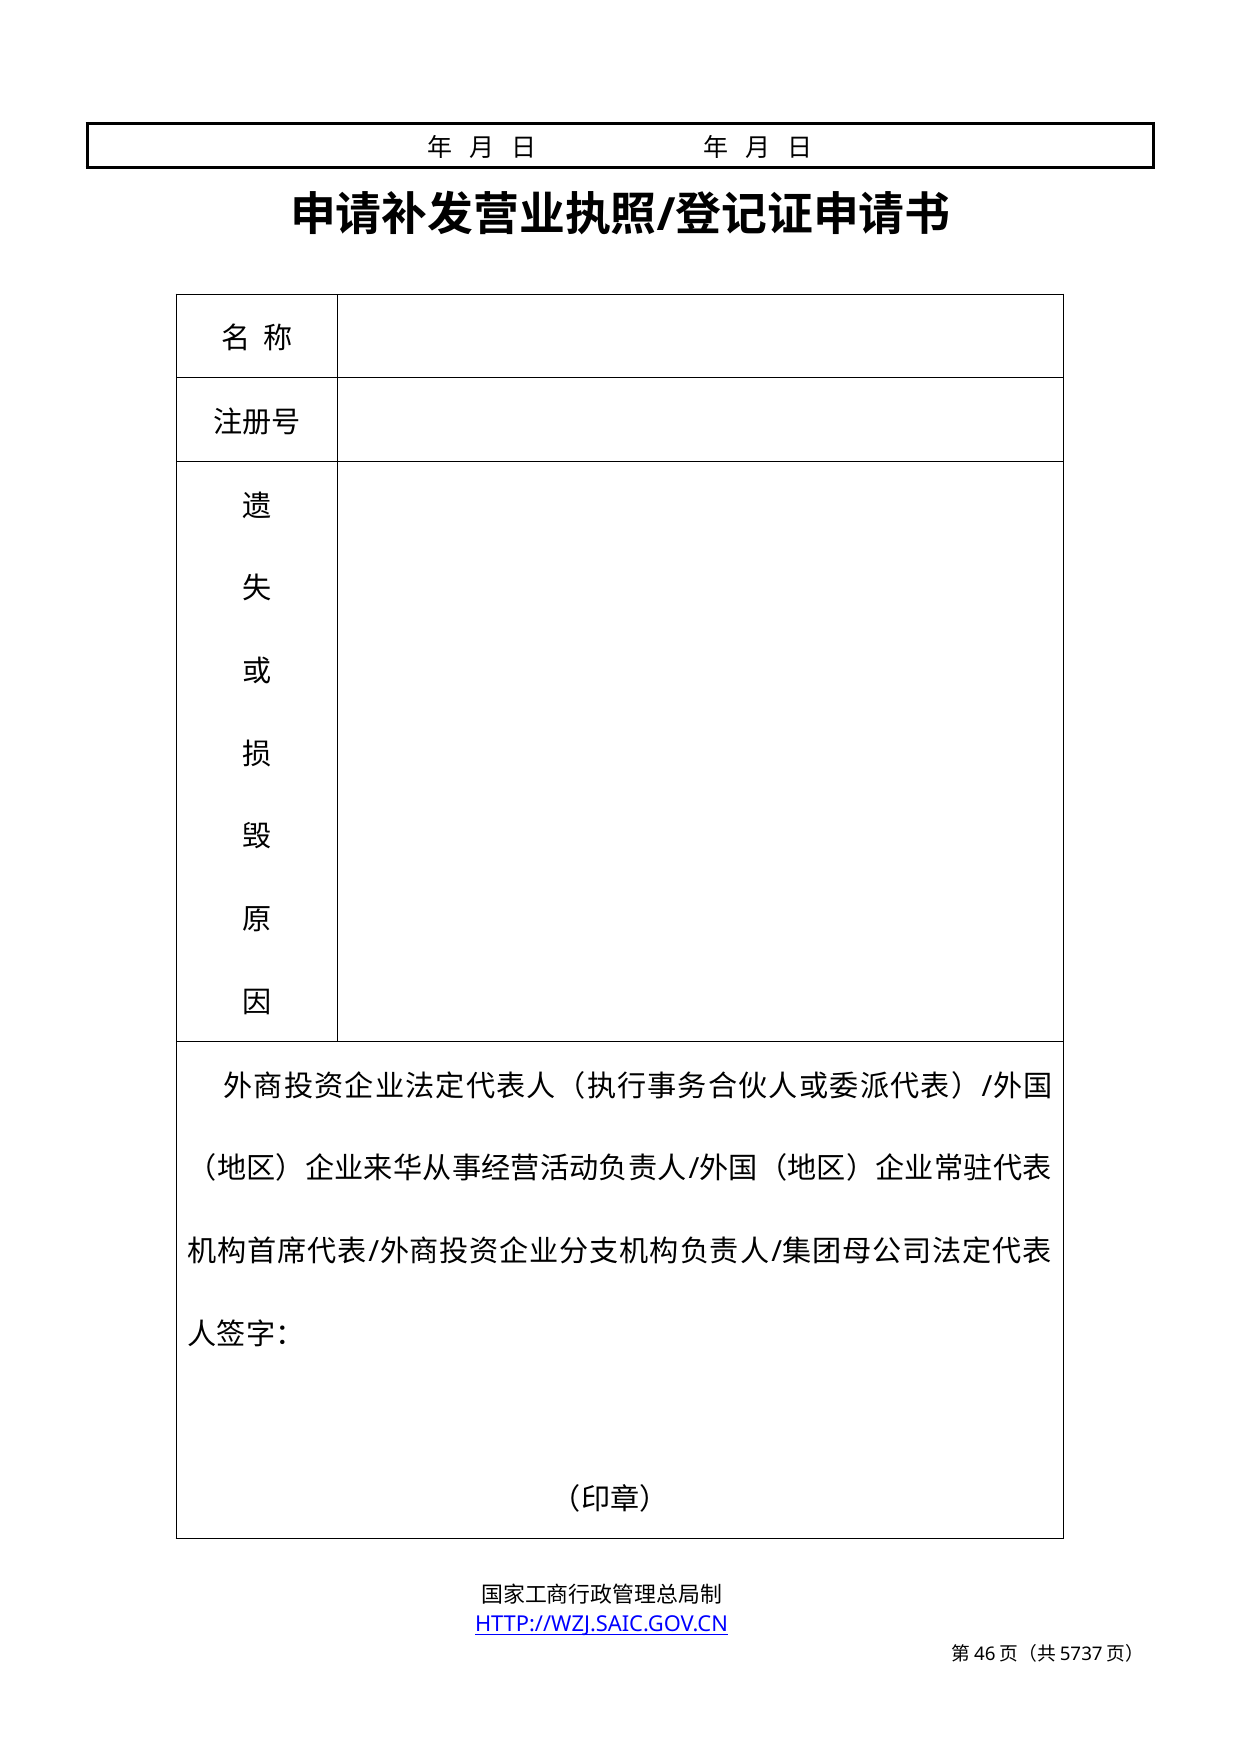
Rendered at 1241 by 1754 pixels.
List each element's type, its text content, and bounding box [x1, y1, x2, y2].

table_header 名 称 [177, 295, 337, 377]
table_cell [177, 1042, 1063, 1538]
table_cell [338, 462, 1063, 1041]
table_cell [338, 378, 1063, 461]
table_cell 遗 失 或 损 毁 原 因 [177, 462, 337, 1041]
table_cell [89, 125, 1152, 166]
table_header [338, 295, 1063, 377]
table_cell 注册号 [177, 378, 337, 461]
text 申请补发营业执照/登记证申请书 [59, 169, 1181, 252]
